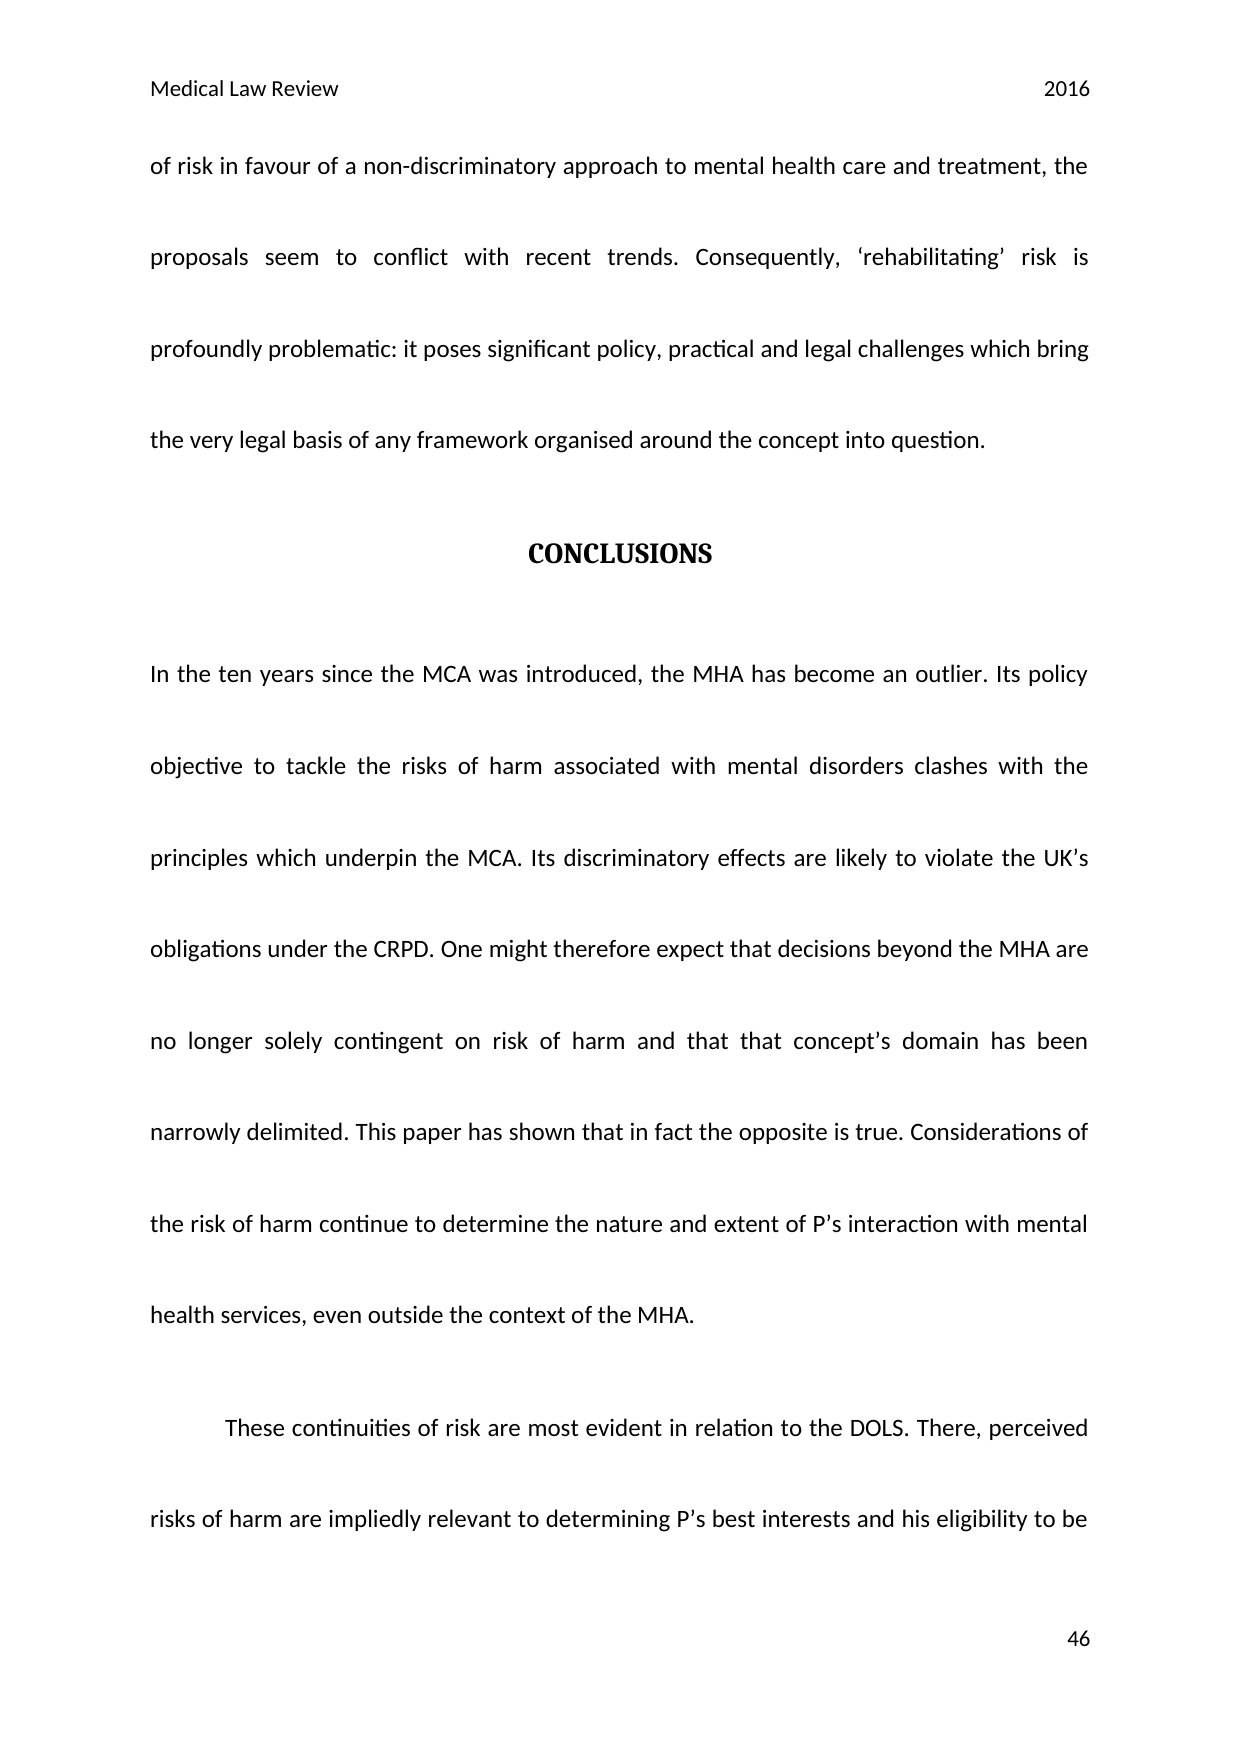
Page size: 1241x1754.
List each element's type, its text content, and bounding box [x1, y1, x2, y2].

text CONCLUSIONS [150, 537, 1090, 571]
text In the ten years since the MCA was introduced, the MHA has become an outlier. Its policy objective to tackle the risks of harm associated with mental disorders clashes with the principles which underpin the MCA. Its discriminatory effects are likely to violate the UK’s obligations under the CRPD. One might therefore expect that decisions beyond the MHA are no longer solely contingent on risk of harm and that that concept’s domain has been narrowly delimited. This paper has shown that in fact the opposite is true. Considerations of the risk of harm continue to determine the nature and extent of P’s interaction with mental health services, even outside the context of the MHA. [150, 658, 1090, 1330]
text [150, 150, 1090, 455]
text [150, 1412, 1090, 1534]
